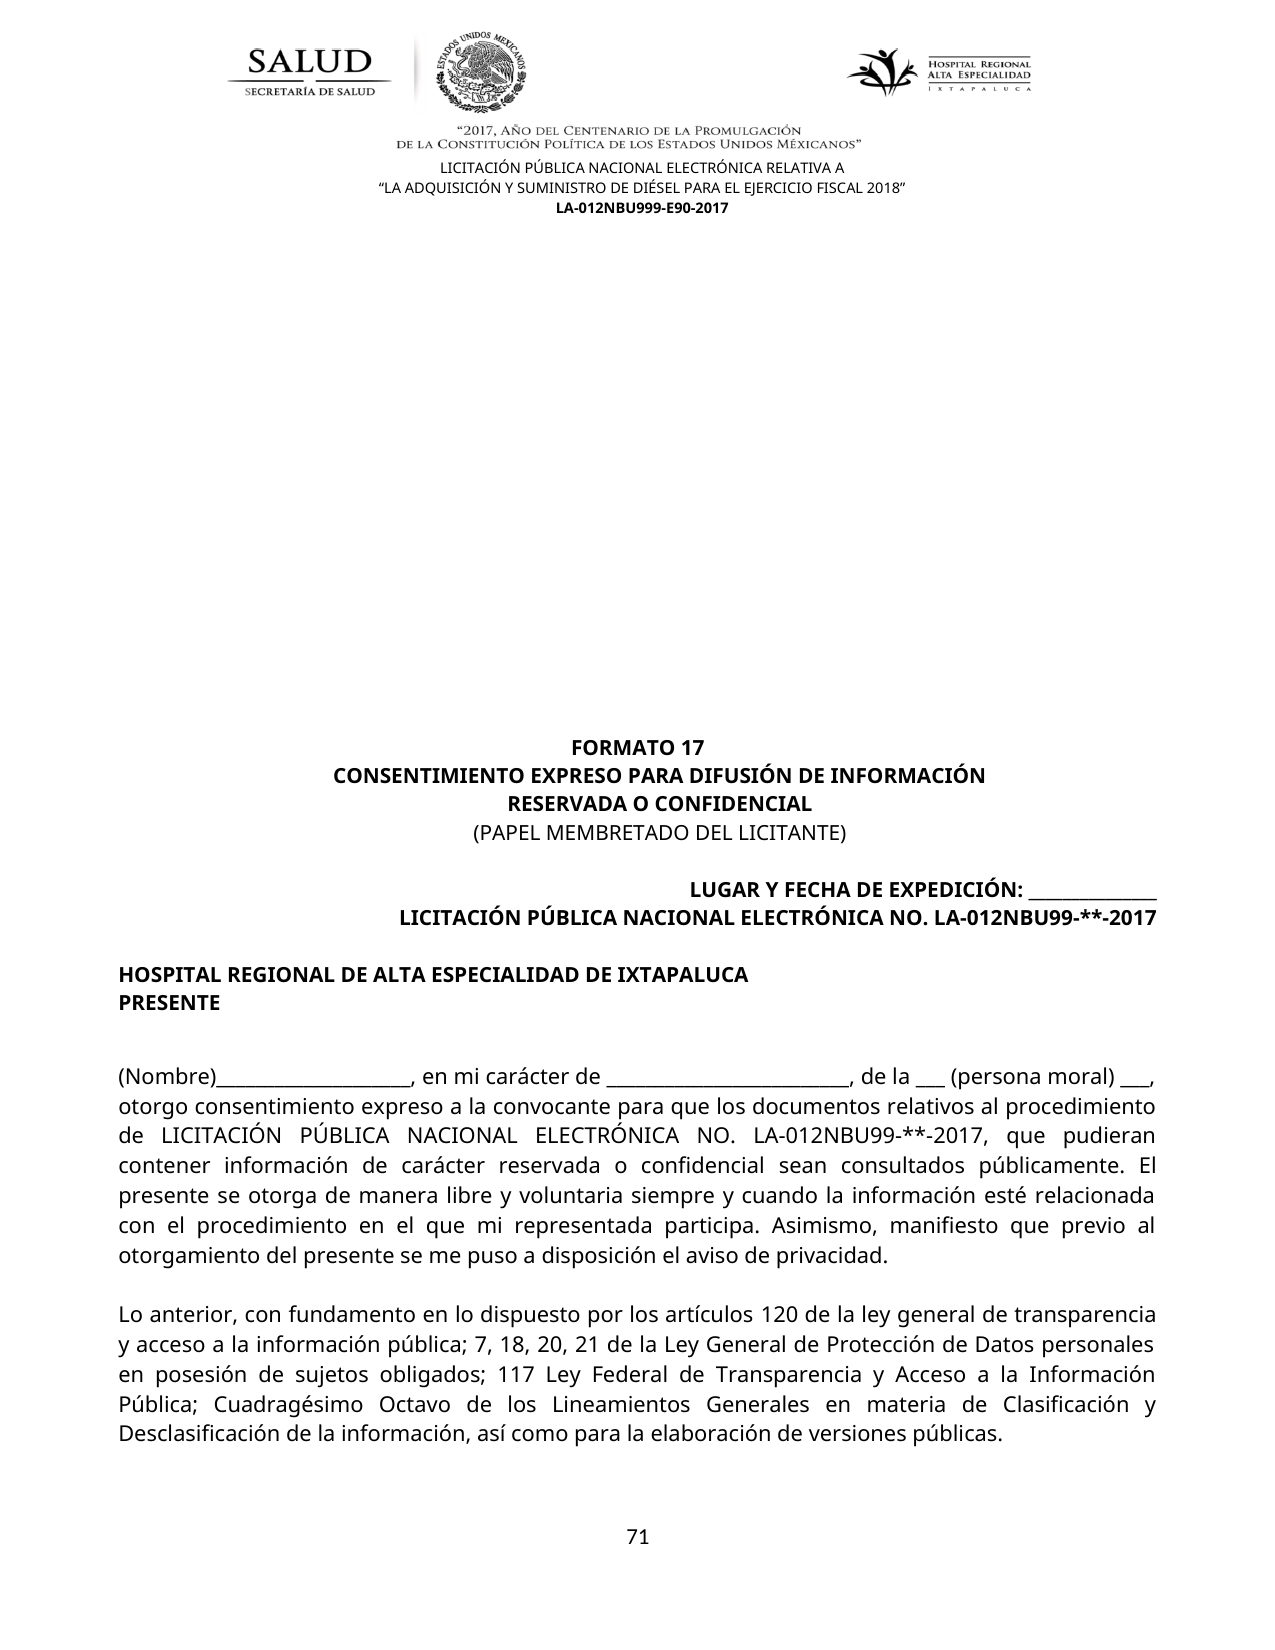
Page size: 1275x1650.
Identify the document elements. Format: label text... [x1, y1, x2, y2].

text (PAPEL MEMBRETADO DEL LICITANTE) [162, 818, 1157, 846]
text LUGAR Y FECHA DE EXPEDICIÓN: _______________ [118, 875, 1157, 903]
text Lo anterior, con fundamento en lo dispuesto por los artículos 120 de la ley general de transparencia y acceso a la información pública; 7, 18, 20, 21 de la Ley General de Protección de Datos personales en posesión de sujetos obligados; 117 Ley Federal de Transparencia y Acceso a la Información Pública; Cuadragésimo Octavo de los Lineamientos Generales en materia de Clasificación y Desclasificación de la información, así como para la elaboración de versiones públicas. [118, 1299, 1157, 1448]
text RESERVADA O CONFIDENCIAL [162, 789, 1157, 818]
text LICITACIÓN PÚBLICA NACIONAL ELECTRÓNICA NO. LA-012NBU99-**-2017 [118, 903, 1157, 932]
text PRESENTE [118, 988, 1157, 1017]
text HOSPITAL REGIONAL DE ALTA ESPECIALIDAD DE IXTAPALUCA [118, 960, 1157, 988]
text FORMATO 17 [118, 733, 1157, 761]
text (Nombre)____________________, en mi carácter de _________________________, de la ___ (persona moral) ___, otorgo consentimiento expreso a la convocante para que los documentos relativos al procedimiento de LICITACIÓN PÚBLICA NACIONAL ELECTRÓNICA NO. LA-012NBU99-**-2017, que pudieran contener información de carácter reservada o confidencial sean consultados públicamente. El presente se otorga de manera libre y voluntaria siempre y cuando la información esté relacionada con el procedimiento en el que mi representada participa. Asimismo, manifiesto que previo al otorgamiento del presente se me puso a disposición el aviso de privacidad. [118, 1061, 1157, 1269]
text CONSENTIMIENTO EXPRESO PARA DIFUSIÓN DE INFORMACIÓN [162, 761, 1157, 789]
